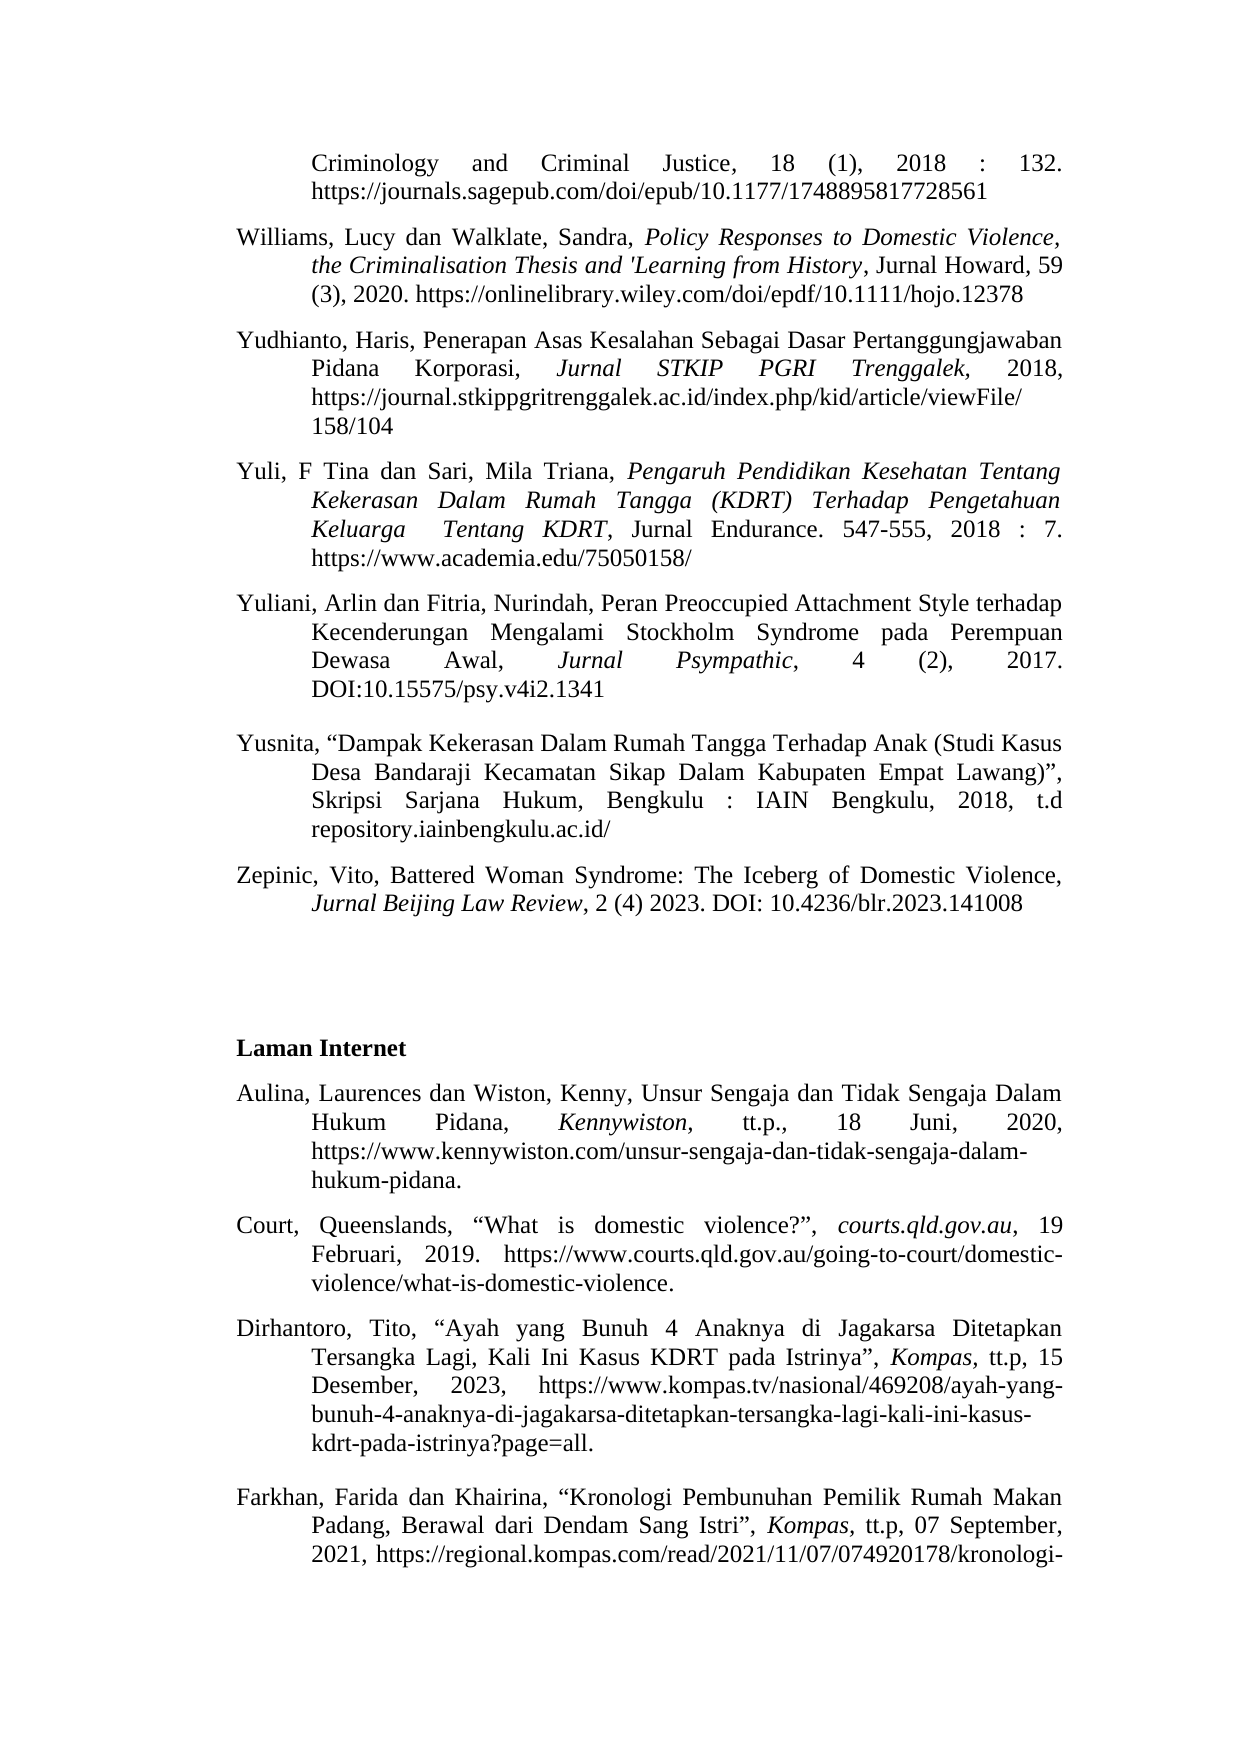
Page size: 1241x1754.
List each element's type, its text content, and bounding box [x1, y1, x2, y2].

text Zepinic, Vito, Battered Woman Syndrome: The Iceberg of Domestic Violence, Jurnal Beijing Law Review, 2 (4) 2023. DOI: 10.4236/blr.2023.141008 [236, 860, 1063, 917]
text Yuli, F Tina dan Sari, Mila Triana, Pengaruh Pendidikan Kesehatan Tentang Kekerasan Dalam Rumah Tangga (KDRT) Terhadap Pengetahuan Keluarga Tentang KDRT, Jurnal Endurance. 547-555, 2018 : 7. https://www.academia.edu/75050158/ [236, 456, 1063, 571]
text Laman Internet [236, 1033, 1063, 1062]
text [236, 148, 1063, 205]
text Court, Queenslands, “What is domestic violence?”, courts.qld.gov.au, 19 Februari, 2019. https://www.courts.qld.gov.au/going-to-court/domestic-violence/what-is-domestic-violence. [236, 1210, 1063, 1296]
text Williams, Lucy dan Walklate, Sandra, Policy Responses to Domestic Violence, the Criminalisation Thesis and 'Learning from History, Jurnal Howard, 59 (3), 2020. https://onlinelibrary.wiley.com/doi/epdf/10.1111/hojo.12378 [236, 222, 1063, 308]
text Aulina, Laurences dan Wiston, Kenny, Unsur Sengaja dan Tidak Sengaja Dalam Hukum Pidana, Kennywiston, tt.p., 18 Juni, 2020, https://www.kennywiston.com/unsur-sengaja-dan-tidak-sengaja-dalam-hukum-pidana. [236, 1078, 1063, 1193]
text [236, 1482, 1063, 1568]
text Dirhantoro, Tito, “Ayah yang Bunuh 4 Anaknya di Jagakarsa Ditetapkan Tersangka Lagi, Kali Ini Kasus KDRT pada Istrinya”, Kompas, tt.p, 15 Desember, 2023, https://www.kompas.tv/nasional/469208/ayah-yang-bunuh-4-anaknya-di-jagakarsa-ditetapkan-tersangka-lagi-kali-ini-kasus-kdrt-pada-istrinya?page=all. [236, 1313, 1063, 1457]
text Yudhianto, Haris, Penerapan Asas Kesalahan Sebagai Dasar Pertanggungjawaban Pidana Korporasi, Jurnal STKIP PGRI Trenggalek, 2018, https://journal.stkippgritrenggalek.ac.id/index.php/kid/article/viewFile/158/104 [236, 325, 1063, 440]
text Yusnita, “Dampak Kekerasan Dalam Rumah Tangga Terhadap Anak (Studi Kasus Desa Bandaraji Kecamatan Sikap Dalam Kabupaten Empat Lawang)”, Skripsi Sarjana Hukum, Bengkulu : IAIN Bengkulu, 2018, t.d repository.iainbengkulu.ac.id/ [236, 728, 1063, 843]
text Yuliani, Arlin dan Fitria, Nurindah, Peran Preoccupied Attachment Style terhadap Kecenderungan Mengalami Stockholm Syndrome pada Perempuan Dewasa Awal, Jurnal Psympathic, 4 (2), 2017. DOI:10.15575/psy.v4i2.1341 [236, 588, 1063, 703]
